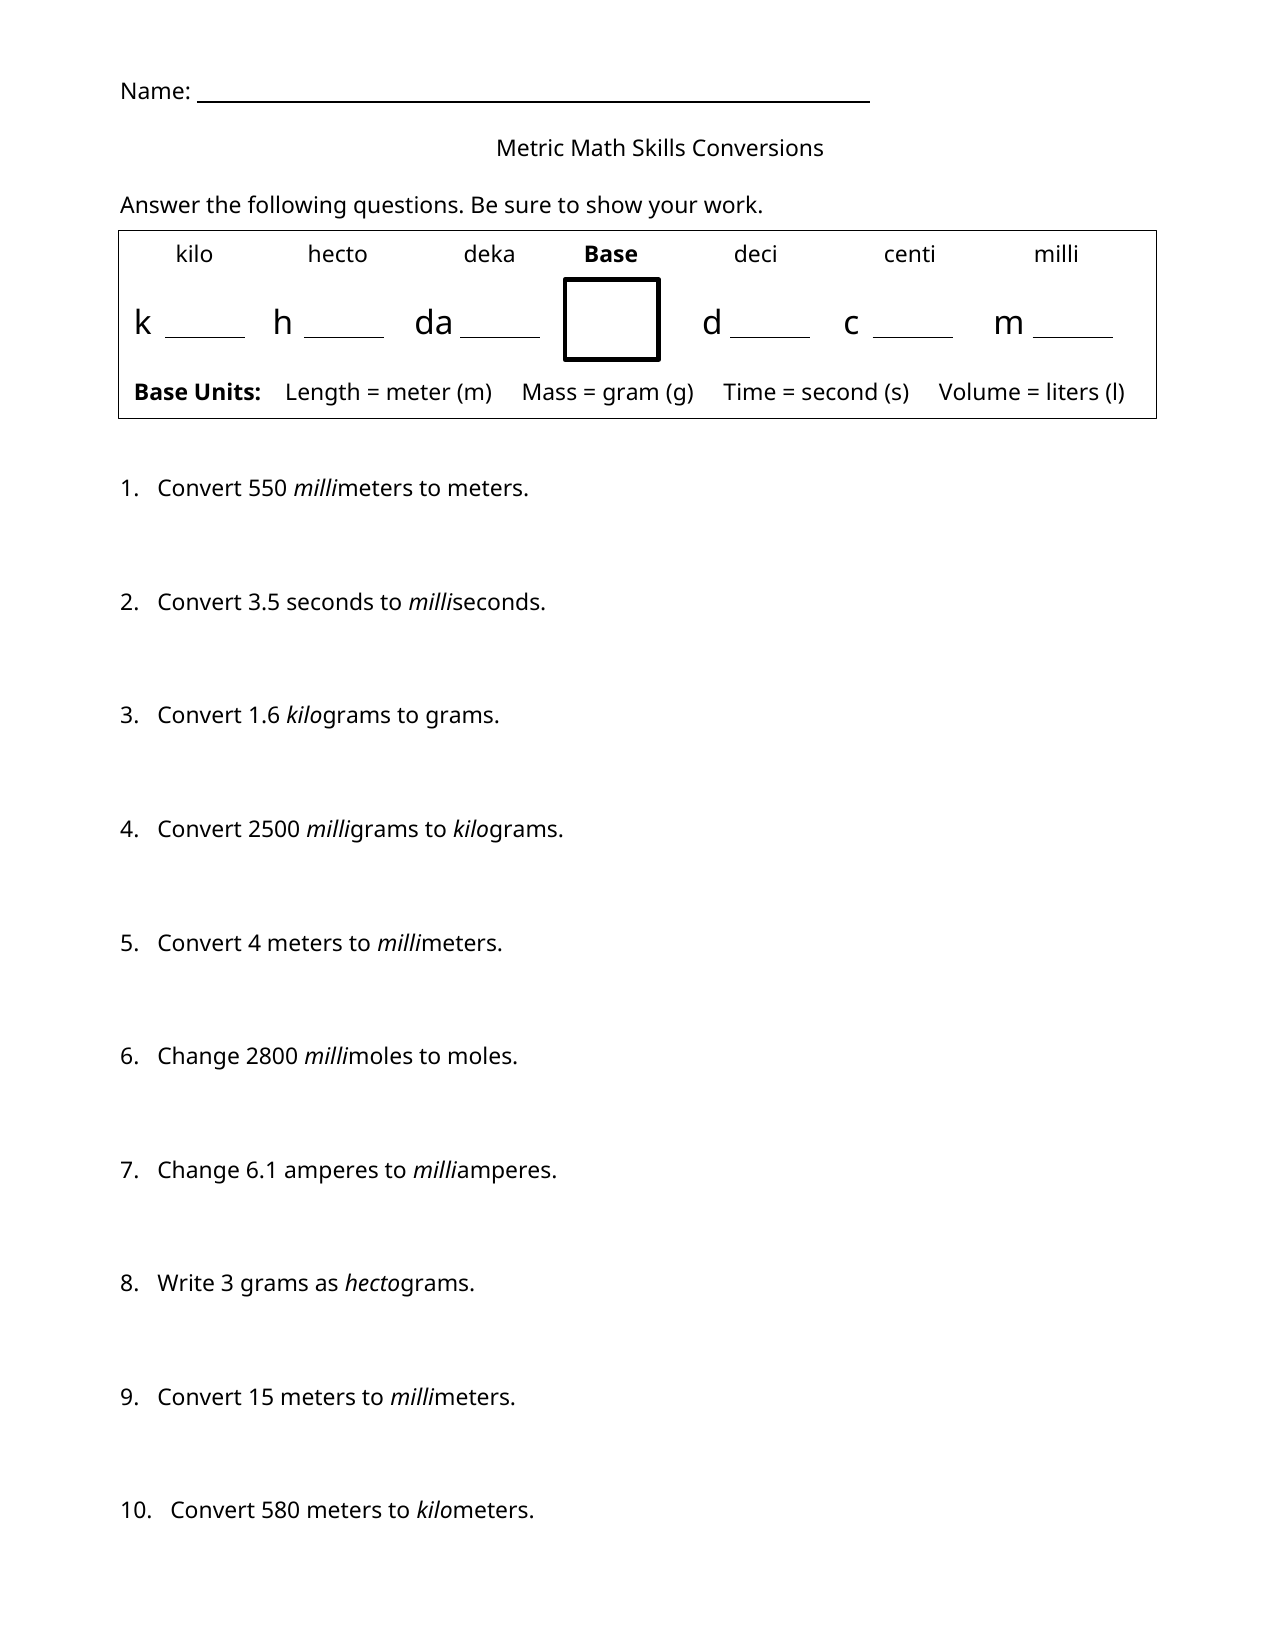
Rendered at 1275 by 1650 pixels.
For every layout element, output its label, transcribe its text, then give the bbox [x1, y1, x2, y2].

text 2. Convert 3.5 seconds to milliseconds. [120, 586, 1200, 617]
text Answer the following questions. Be sure to show your work. [120, 188, 1200, 220]
text 10. Convert 580 meters to kilometers. [120, 1494, 1200, 1526]
text 9. Convert 15 meters to millimeters. [120, 1381, 1200, 1412]
text 5. Convert 4 meters to millimeters. [120, 927, 1200, 958]
text 3. Convert 1.6 kilograms to grams. [120, 699, 1200, 731]
text 4. Convert 2500 milligrams to kilograms. [120, 813, 1200, 844]
text 1. Convert 550 millimeters to meters. [120, 472, 1200, 504]
text 6. Change 2800 millimoles to moles. [120, 1040, 1200, 1071]
text Name: [120, 75, 1200, 106]
text Metric Math Skills Conversions [120, 132, 1200, 163]
text 8. Write 3 grams as hectograms. [120, 1267, 1200, 1298]
text 7. Change 6.1 amperes to milliamperes. [120, 1154, 1200, 1185]
